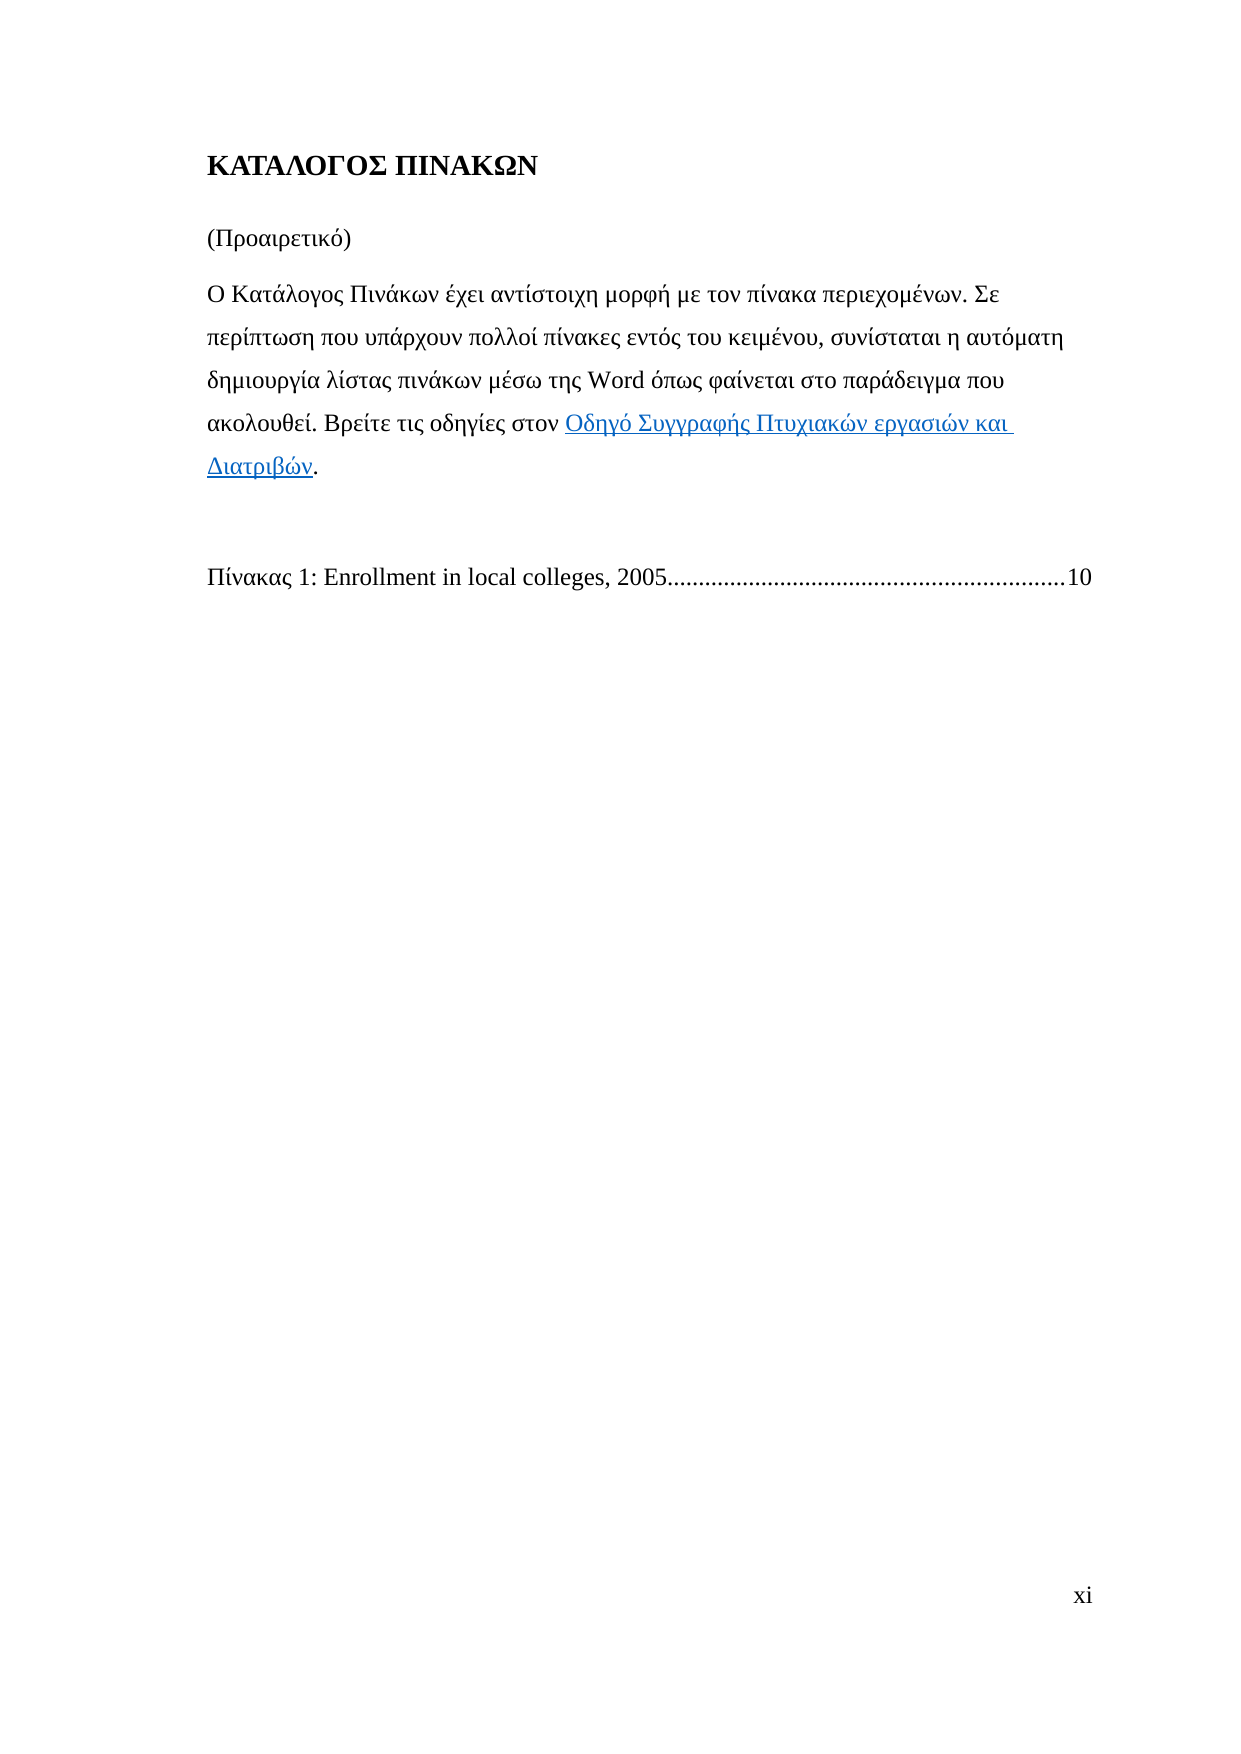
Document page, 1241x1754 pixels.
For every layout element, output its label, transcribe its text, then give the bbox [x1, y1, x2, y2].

text Πίνακας 1: Enrollment in local colleges, 2005 10 [207, 562, 1092, 591]
text (Προαιρετικό) [207, 223, 1092, 252]
text Ο Κατάλογος Πινάκων έχει αντίστοιχη μορφή με τον πίνακα περιεχομένων. Σε περίπτωση που υπάρχουν πολλοί πίνακες εντός του κειμένου, συνίσταται η αυτόματη δημιουργία λίστας πινάκων μέσω της Word όπως φαίνεται στο παράδειγμα που ακολουθεί. Βρείτε τις οδηγίες στον Οδηγό Συγγραφής Πτυχιακών εργασιών και Διατριβών. [207, 279, 1092, 480]
title ΚΑΤΑΛΟΓΟΣ ΠΙΝΑΚΩΝ [207, 148, 1092, 181]
